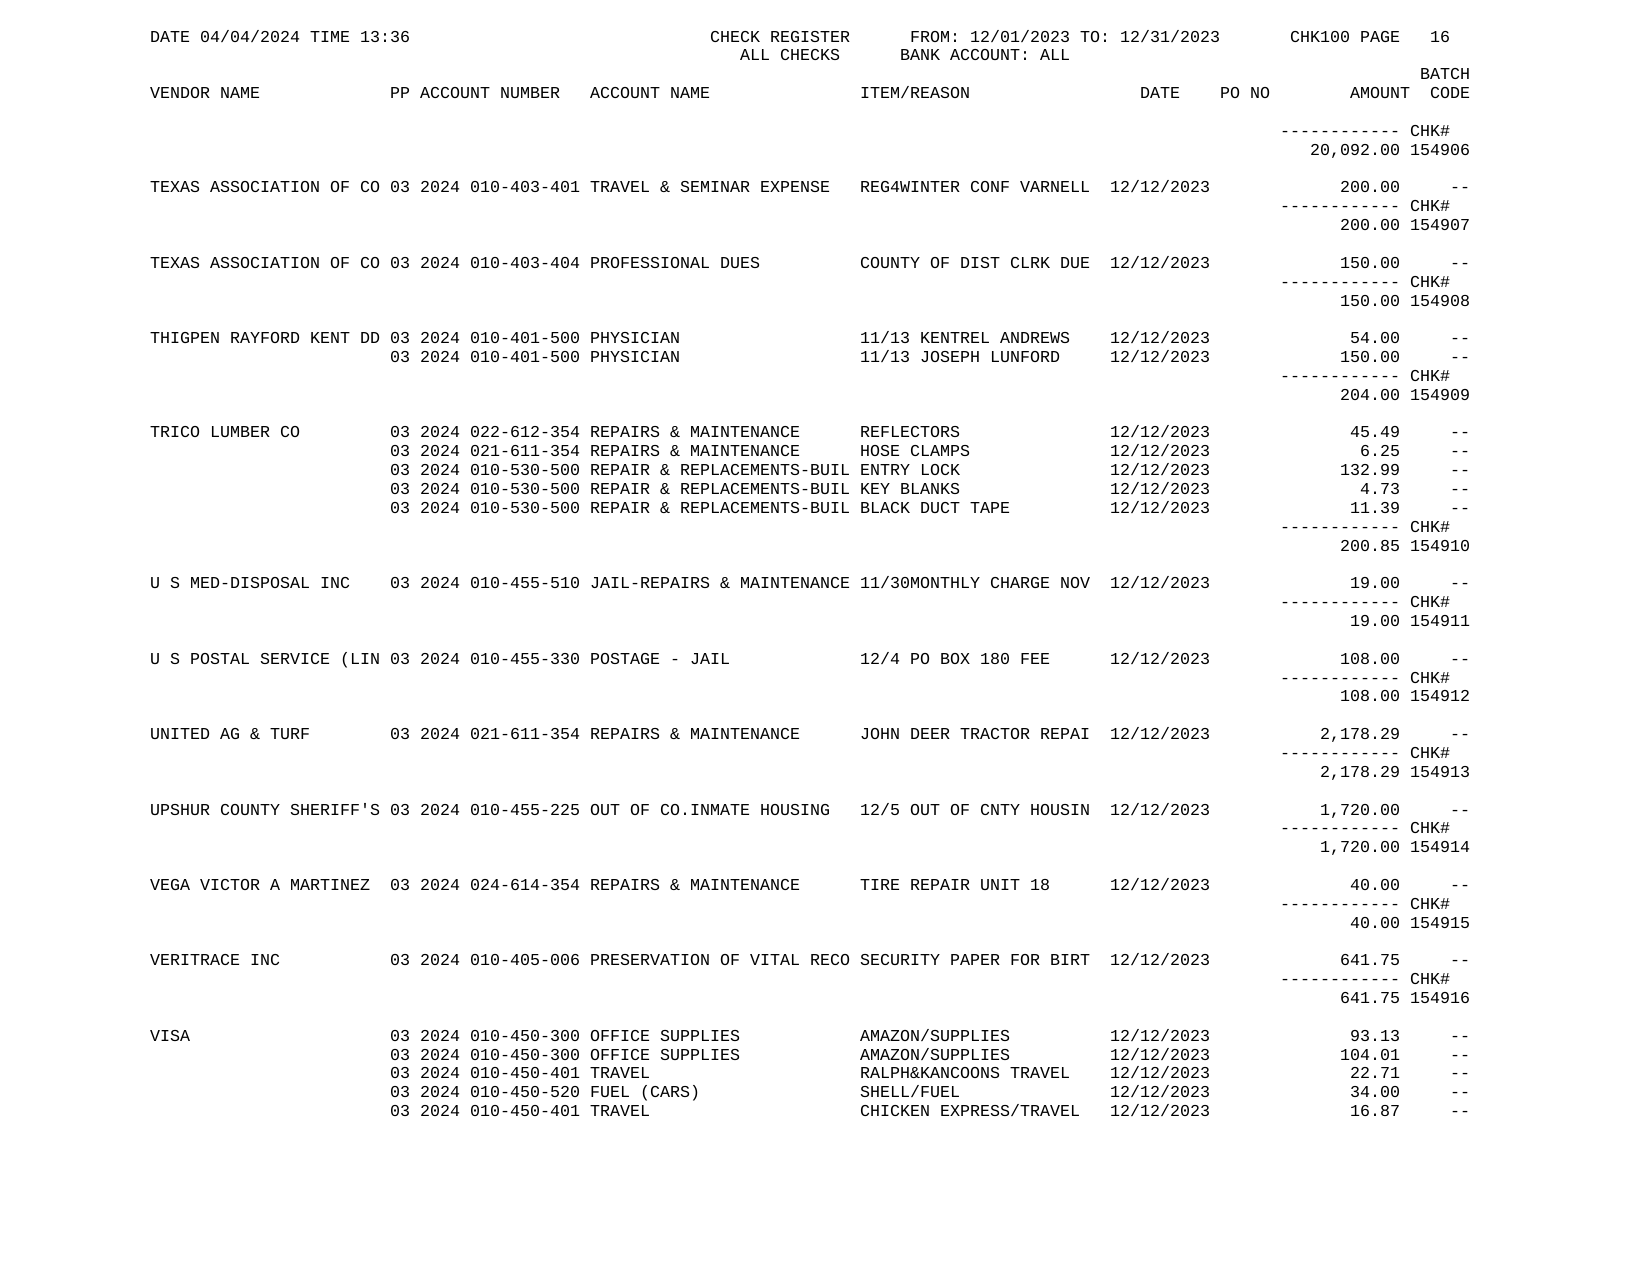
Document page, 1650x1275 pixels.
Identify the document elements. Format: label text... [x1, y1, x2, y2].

text 40.00 154915 [150, 914, 1500, 933]
text U S MED-DISPOSAL INC 03 2024 010-455-510 JAIL-REPAIRS & MAINTENANCE 11/30MONTHLY CHARGE NOV 12/12/2023 19.00 -- [150, 575, 1500, 594]
text 03 2024 010-401-500 PHYSICIAN 11/13 JOSEPH LUNFORD 12/12/2023 150.00 -- [150, 349, 1500, 367]
text ------------ CHK# [150, 122, 1500, 141]
text 641.75 154916 [150, 990, 1500, 1008]
text TRICO LUMBER CO 03 2024 022-612-354 REPAIRS & MAINTENANCE REFLECTORS 12/12/2023 45.49 -- [150, 424, 1500, 443]
text VEGA VICTOR A MARTINEZ 03 2024 024-614-354 REPAIRS & MAINTENANCE TIRE REPAIR UNIT 18 12/12/2023 40.00 -- [150, 877, 1500, 895]
text ------------ CHK# [150, 895, 1500, 914]
text 03 2024 010-450-300 OFFICE SUPPLIES AMAZON/SUPPLIES 12/12/2023 104.01 -- [150, 1046, 1500, 1065]
text VERITRACE INC 03 2024 010-405-006 PRESERVATION OF VITAL RECO SECURITY PAPER FOR BIRT 12/12/2023 641.75 -- [150, 952, 1500, 971]
text ------------ CHK# [150, 518, 1500, 537]
text VISA 03 2024 010-450-300 OFFICE SUPPLIES AMAZON/SUPPLIES 12/12/2023 93.13 -- [150, 1027, 1500, 1046]
text ALL CHECKS BANK ACCOUNT: ALL [150, 47, 1500, 66]
text DATE 04/04/2024 TIME 13:36 CHECK REGISTER FROM: 12/01/2023 TO: 12/31/2023 CHK100 PAGE 16 [150, 28, 1500, 47]
text 03 2024 010-450-520 FUEL (CARS) SHELL/FUEL 12/12/2023 34.00 -- [150, 1084, 1500, 1103]
text TEXAS ASSOCIATION OF CO 03 2024 010-403-401 TRAVEL & SEMINAR EXPENSE REG4WINTER CONF VARNELL 12/12/2023 200.00 -- [150, 179, 1500, 198]
text 03 2024 021-611-354 REPAIRS & MAINTENANCE HOSE CLAMPS 12/12/2023 6.25 -- [150, 443, 1500, 462]
text UNITED AG & TURF 03 2024 021-611-354 REPAIRS & MAINTENANCE JOHN DEER TRACTOR REPAI 12/12/2023 2,178.29 -- [150, 726, 1500, 744]
text 03 2024 010-530-500 REPAIR & REPLACEMENTS-BUIL ENTRY LOCK 12/12/2023 132.99 -- [150, 462, 1500, 481]
text 108.00 154912 [150, 688, 1500, 707]
text TEXAS ASSOCIATION OF CO 03 2024 010-403-404 PROFESSIONAL DUES COUNTY OF DIST CLRK DUE 12/12/2023 150.00 -- [150, 254, 1500, 273]
text UPSHUR COUNTY SHERIFF'S 03 2024 010-455-225 OUT OF CO.INMATE HOUSING 12/5 OUT OF CNTY HOUSIN 12/12/2023 1,720.00 -- [150, 801, 1500, 820]
text 20,092.00 154906 [150, 141, 1500, 160]
text 03 2024 010-450-401 TRAVEL CHICKEN EXPRESS/TRAVEL 12/12/2023 16.87 -- [150, 1103, 1500, 1122]
text 200.85 154910 [150, 537, 1500, 556]
text 150.00 154908 [150, 292, 1500, 311]
text ------------ CHK# [150, 594, 1500, 613]
text ------------ CHK# [150, 971, 1500, 990]
text ------------ CHK# [150, 669, 1500, 688]
text 03 2024 010-530-500 REPAIR & REPLACEMENTS-BUIL BLACK DUCT TAPE 12/12/2023 11.39 -- [150, 499, 1500, 518]
text 204.00 154909 [150, 386, 1500, 405]
text U S POSTAL SERVICE (LIN 03 2024 010-455-330 POSTAGE - JAIL 12/4 PO BOX 180 FEE 12/12/2023 108.00 -- [150, 650, 1500, 669]
text ------------ CHK# [150, 820, 1500, 839]
text ------------ CHK# [150, 198, 1500, 217]
text VENDOR NAME PP ACCOUNT NUMBER ACCOUNT NAME ITEM/REASON DATE PO NO AMOUNT CODE [150, 85, 1500, 103]
text 1,720.00 154914 [150, 839, 1500, 858]
text ------------ CHK# [150, 367, 1500, 386]
text 03 2024 010-530-500 REPAIR & REPLACEMENTS-BUIL KEY BLANKS 12/12/2023 4.73 -- [150, 481, 1500, 499]
text 2,178.29 154913 [150, 763, 1500, 782]
text ------------ CHK# [150, 273, 1500, 292]
text BATCH [150, 66, 1500, 85]
text ------------ CHK# [150, 744, 1500, 763]
text 03 2024 010-450-401 TRAVEL RALPH&KANCOONS TRAVEL 12/12/2023 22.71 -- [150, 1065, 1500, 1084]
text 200.00 154907 [150, 217, 1500, 236]
text 19.00 154911 [150, 613, 1500, 631]
text THIGPEN RAYFORD KENT DD 03 2024 010-401-500 PHYSICIAN 11/13 KENTREL ANDREWS 12/12/2023 54.00 -- [150, 330, 1500, 349]
